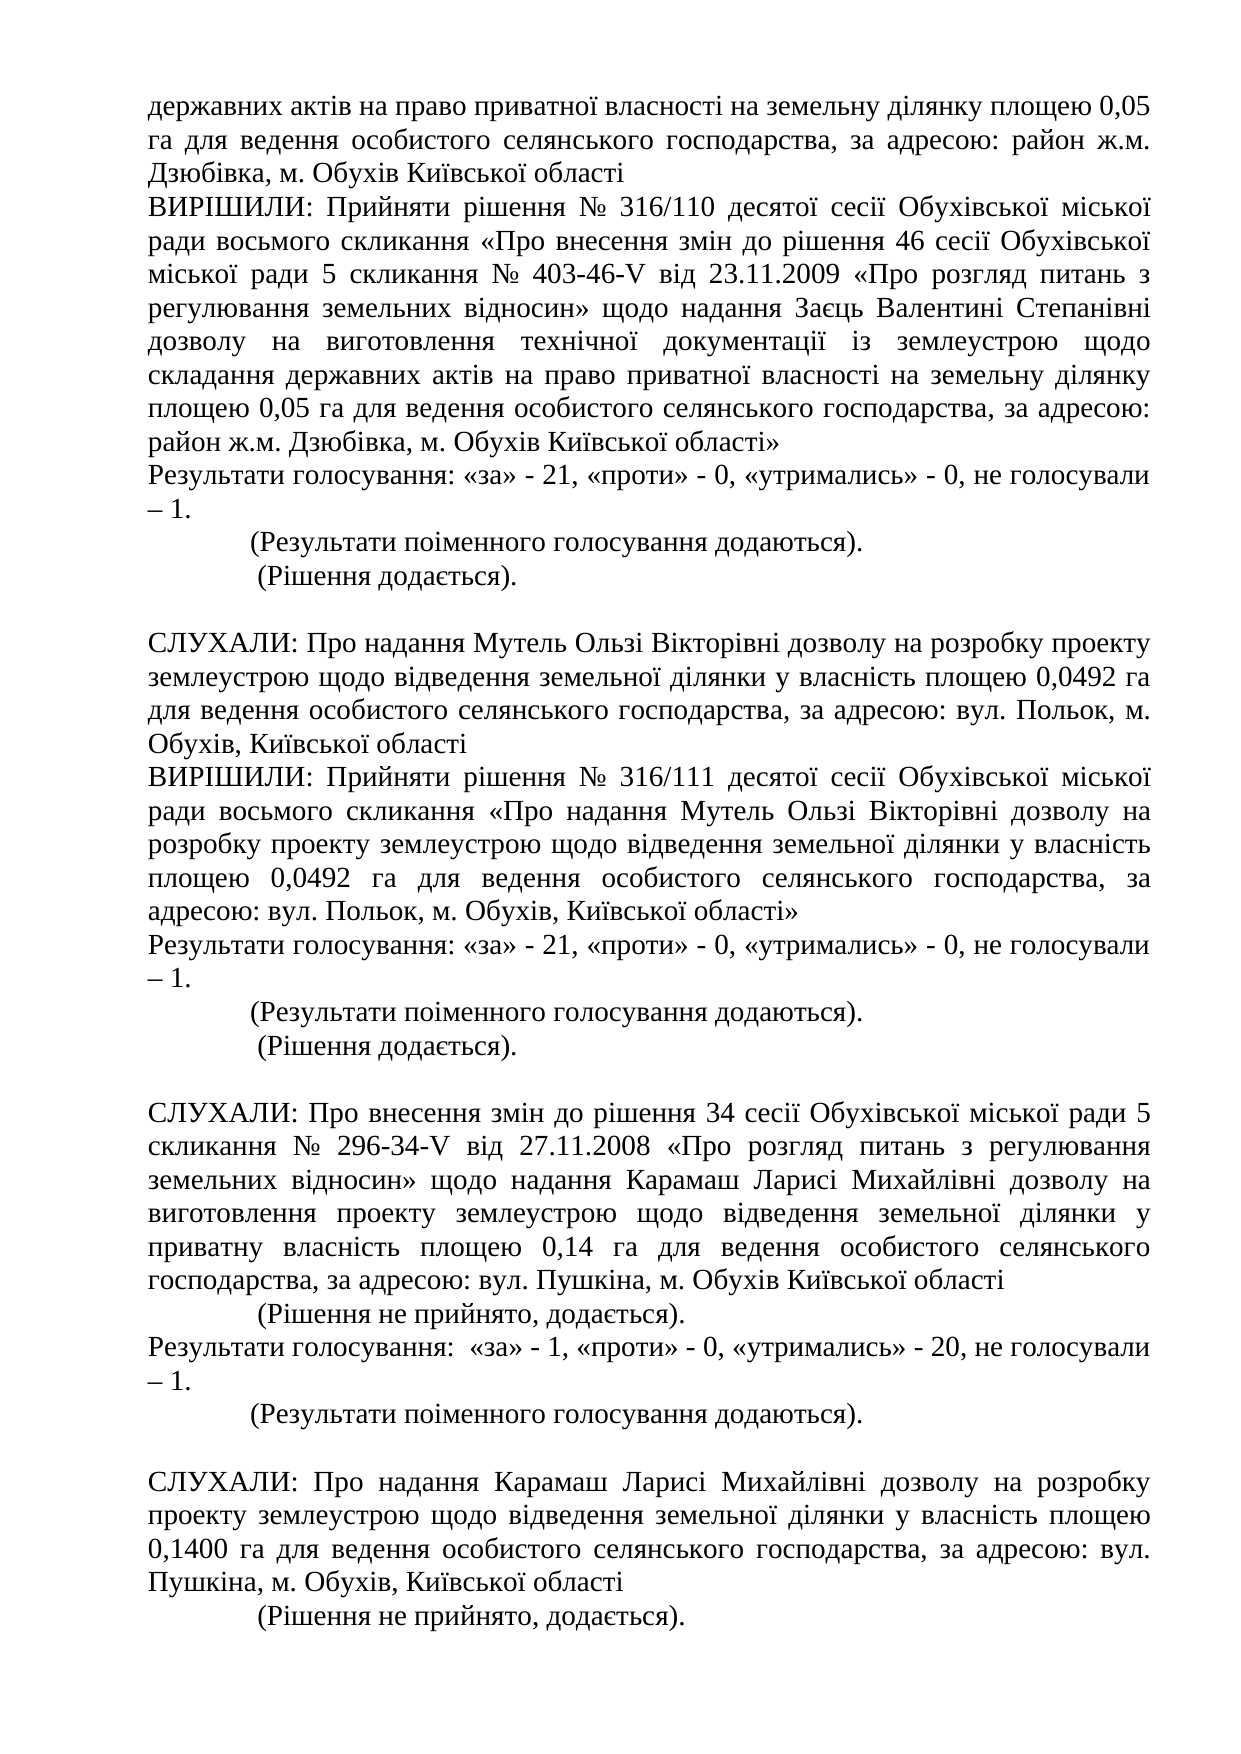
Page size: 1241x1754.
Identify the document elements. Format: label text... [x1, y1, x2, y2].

text СЛУХАЛИ: Про надання Мутель Ользі Вікторівні дозволу на розробку проекту землеустрою щодо відведення земельної ділянки у власність площею 0,0492 га для ведення особистого селянського господарства, за адресою: вул. Польок, м. Обухів, Київської області [148, 625, 1152, 759]
subtitle (Рішення додається). [148, 558, 1152, 592]
text СЛУХАЛИ: Про внесення змін до рішення 34 сесії Обухівської міської ради 5 скликання № 296-34-V від 27.11.2008 «Про розгляд питань з регулювання земельних відносин» щодо надання Карамаш Ларисі Михайлівні дозволу на виготовлення проекту землеустрою щодо відведення земельної ділянки у приватну власність площею 0,14 га для ведення особистого селянського господарства, за адресою: вул. Пушкіна, м. Обухів Київської області [148, 1095, 1152, 1296]
text ВИРІШИЛИ: Прийняти рішення № 316/111 десятої сесії Обухівської міської ради восьмого скликання «Про надання Мутель Ользі Вікторівні дозволу на розробку проекту землеустрою щодо відведення земельної ділянки у власність площею 0,0492 га для ведення особистого селянського господарства, за адресою: вул. Польок, м. Обухів, Київської області» [148, 759, 1152, 927]
subtitle Результати голосування: «за» - 21, «проти» - 0, «утримались» - 0, не голосували – 1. [148, 927, 1152, 994]
subtitle (Результати поіменного голосування додаються). [148, 994, 1152, 1028]
subtitle (Результати поіменного голосування додаються). [148, 1397, 1152, 1430]
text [148, 88, 1152, 189]
subtitle (Рішення додається). [148, 1028, 1152, 1061]
subtitle Результати голосування: «за» - 1, «проти» - 0, «утримались» - 20, не голосували – 1. [148, 1329, 1152, 1397]
text СЛУХАЛИ: Про надання Карамаш Ларисі Михайлівні дозволу на розробку проекту землеустрою щодо відведення земельної ділянки у власність площею 0,1400 га для ведення особистого селянського господарства, за адресою: вул. Пушкіна, м. Обухів, Київської області [148, 1464, 1152, 1598]
subtitle (Рішення не прийнято, додається). [148, 1598, 1152, 1631]
subtitle (Результати поіменного голосування додаються). [148, 524, 1152, 558]
text ВИРІШИЛИ: Прийняти рішення № 316/110 десятої сесії Обухівської міської ради восьмого скликання «Про внесення змін до рішення 46 сесії Обухівської міської ради 5 скликання № 403-46-V від 23.11.2009 «Про розгляд питань з регулювання земельних відносин» щодо надання Заєць Валентині Степанівні дозволу на виготовлення технічної документації із землеустрою щодо складання державних актів на право приватної власності на земельну ділянку площею 0,05 га для ведення особистого селянського господарства, за адресою: район ж.м. Дзюбівка, м. Обухів Київської області» [148, 189, 1152, 457]
subtitle (Рішення не прийнято, додається). [148, 1296, 1152, 1329]
subtitle Результати голосування: «за» - 21, «проти» - 0, «утримались» - 0, не голосували – 1. [148, 457, 1152, 524]
